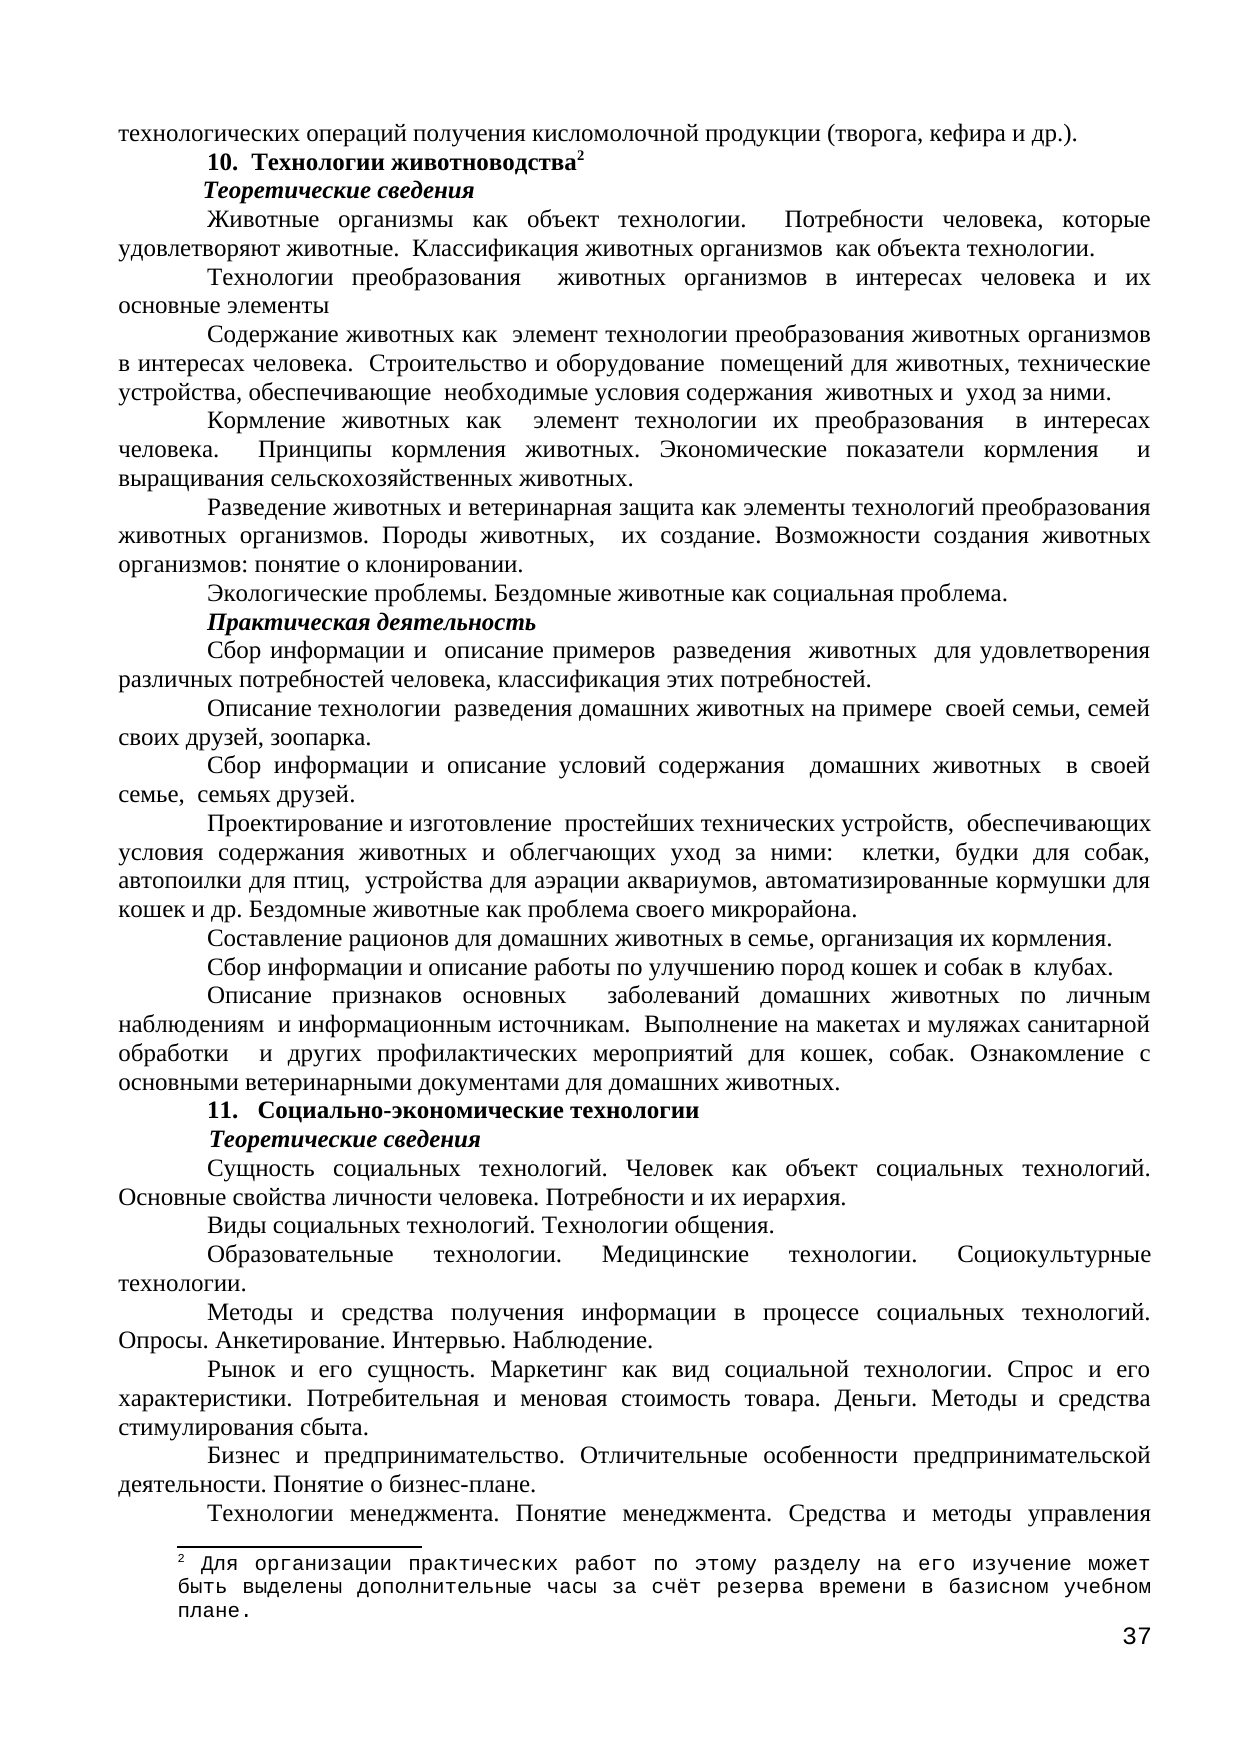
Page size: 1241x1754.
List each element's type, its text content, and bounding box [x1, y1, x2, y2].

text Сбор информации и описание условий содержания домашних животных в своей семье, семьях друзей. [118, 751, 1152, 808]
text Теоретические сведения [177, 176, 1152, 204]
text Методы и средства получения информации в процессе социальных технологий. Опросы. Анкетирование. Интервью. Наблюдение. [118, 1297, 1152, 1354]
text Экологические проблемы. Бездомные животные как социальная проблема. [118, 578, 1152, 607]
list Социально-экономические технологии [118, 1096, 1152, 1124]
text Практическая деятельность [118, 607, 1152, 636]
text Виды социальных технологий. Технологии общения. [118, 1211, 1152, 1239]
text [118, 118, 1152, 147]
text Сбор информации и описание работы по улучшению пород кошек и собак в клубах. [118, 952, 1152, 981]
text Описание признаков основных заболеваний домашних животных по личным наблюдениям и информационным источникам. Выполнение на макетах и муляжах санитарной обработки и других профилактических мероприятий для кошек, собак. Ознакомление с основными ветеринарными документами для домашних животных. [118, 981, 1152, 1096]
text Проектирование и изготовление простейших технических устройств, обеспечивающих условия содержания животных и облегчающих уход за ними: клетки, будки для собак, автопоилки для птиц, устройства для аэрации аквариумов, автоматизированные кормушки для кошек и др. Бездомные животные как проблема своего микрорайона. [118, 808, 1152, 923]
text Кормление животных как элемент технологии их преобразования в интересах человека. Принципы кормления животных. Экономические показатели кормления и выращивания сельскохозяйственных животных. [118, 406, 1152, 492]
text Сущность социальных технологий. Человек как объект социальных технологий. Основные свойства личности человека. Потребности и их иерархия. [118, 1153, 1152, 1211]
text Образовательные технологии. Медицинские технологии. Социокультурные технологии. [118, 1239, 1152, 1297]
text Сбор информации и описание примеров разведения животных для удовлетворения различных потребностей человека, классификация этих потребностей. [118, 636, 1152, 693]
text Технологии преобразования животных организмов в интересах человека и их основные элементы [118, 262, 1152, 319]
text Бизнес и предпринимательство. Отличительные особенности предпринимательской деятельности. Понятие о бизнес-плане. [118, 1441, 1152, 1498]
text Животные организмы как объект технологии. Потребности человека, которые удовлетворяют животные. Классификация животных организмов как объекта технологии. [118, 204, 1152, 262]
text Рынок и его сущность. Маркетинг как вид социальной технологии. Спрос и его характеристики. Потребительная и меновая стоимость товара. Деньги. Методы и средства стимулирования сбыта. [118, 1354, 1152, 1441]
text Составление рационов для домашних животных в семье, организация их кормления. [118, 923, 1152, 952]
text Разведение животных и ветеринарная защита как элементы технологий преобразования животных организмов. Породы животных, их создание. Возможности создания животных организмов: понятие о клонировании. [118, 492, 1152, 578]
text Содержание животных как элемент технологии преобразования животных организмов в интересах человека. Строительство и оборудование помещений для животных, технические устройства, обеспечивающие необходимые условия содержания животных и уход за ними. [118, 319, 1152, 406]
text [118, 1498, 1152, 1527]
text Теоретические сведения [177, 1124, 1152, 1153]
list Технологии животноводства [118, 147, 1152, 176]
text Описание технологии разведения домашних животных на примере своей семьи, семей своих друзей, зоопарка. [118, 693, 1152, 751]
